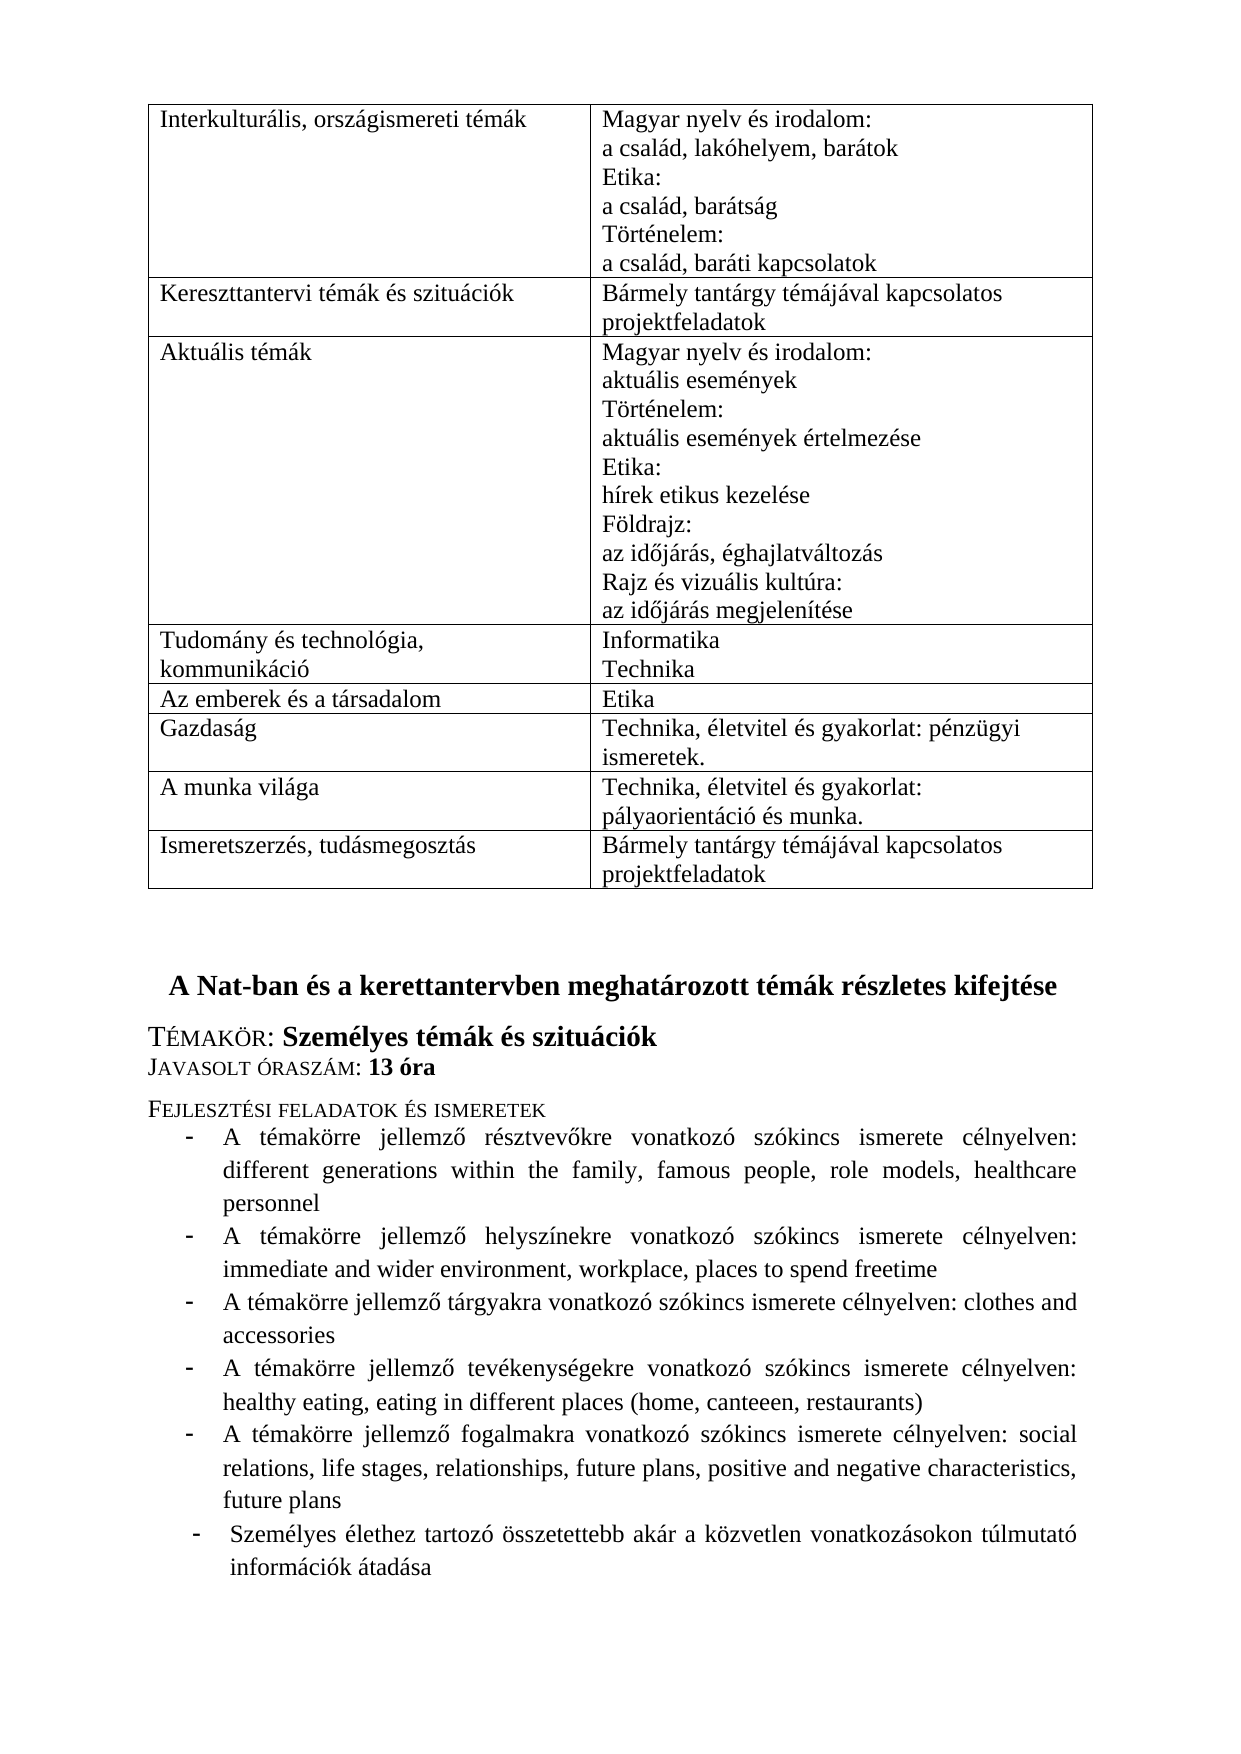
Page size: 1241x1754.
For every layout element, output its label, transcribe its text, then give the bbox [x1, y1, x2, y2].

table_cell Bármely tantárgy témájával kapcsolatos projektfeladatok [591, 831, 1092, 888]
table_cell Technika, életvitel és gyakorlat: pénzügyi ismeretek. [591, 714, 1092, 771]
table_cell Magyar nyelv és irodalom: a család, lakóhelyem, barátok Etika: a család, barátság Történelem: a család, baráti kapcsolatok [591, 105, 1092, 277]
table_cell Interkulturális, országismereti témák [149, 105, 590, 277]
table_cell Ismeretszerzés, tudásmegosztás [149, 831, 590, 888]
table_cell Technika, életvitel és gyakorlat: pályaorientáció és munka. [591, 772, 1092, 829]
subtitle Fejlesztési feladatok és ismeretek [148, 1094, 1078, 1122]
list A témakörre jellemző helyszínekre vonatkozó szókincs ismerete célnyelven: immediate and wider environment, workplace, places to spend freetime [185, 1221, 1078, 1283]
table_cell Kereszttantervi témák és szituációk [149, 278, 590, 336]
table_cell Aktuális témák [149, 337, 590, 624]
table_cell Informatika Technika [591, 625, 1092, 683]
list A témakörre jellemző tevékenységekre vonatkozó szókincs ismerete célnyelven: healthy eating, eating in different places (home, canteeen, restaurants) [185, 1353, 1078, 1415]
list Személyes élethez tartozó összetettebb akár a közvetlen vonatkozásokon túlmutató információk átadása [192, 1519, 1078, 1580]
list A témakörre jellemző résztvevőkre vonatkozó szókincs ismerete célnyelven: different generations within the family, famous people, role models, healthcare personnel [185, 1122, 1078, 1217]
table_cell Magyar nyelv és irodalom: aktuális események Történelem: aktuális események értelmezése Etika: hírek etikus kezelése Földrajz: az időjárás, éghajlatváltozás Rajz és vizuális kultúra: az időjárás megjelenítése [591, 337, 1092, 624]
table_cell Gazdaság [149, 714, 590, 771]
list A témakörre jellemző fogalmakra vonatkozó szókincs ismerete célnyelven: social relations, life stages, relationships, future plans, positive and negative characteristics, future plans [185, 1419, 1078, 1514]
list A témakörre jellemző tárgyakra vonatkozó szókincs ismerete célnyelven: clothes and accessories [185, 1287, 1078, 1349]
text Javasolt óraszám: 13 óra [148, 1052, 1078, 1081]
table_cell Etika [591, 684, 1092, 712]
text Témakör: Személyes témák és szituációk [148, 1019, 1078, 1052]
table_cell Az emberek és a társadalom [149, 684, 590, 712]
table_cell Tudomány és technológia, kommunikáció [149, 625, 590, 683]
table_cell Bármely tantárgy témájával kapcsolatos projektfeladatok [591, 278, 1092, 336]
table_cell A munka világa [149, 772, 590, 829]
text A Nat-ban és a kerettantervben meghatározott témák részletes kifejtése [148, 968, 1078, 1001]
